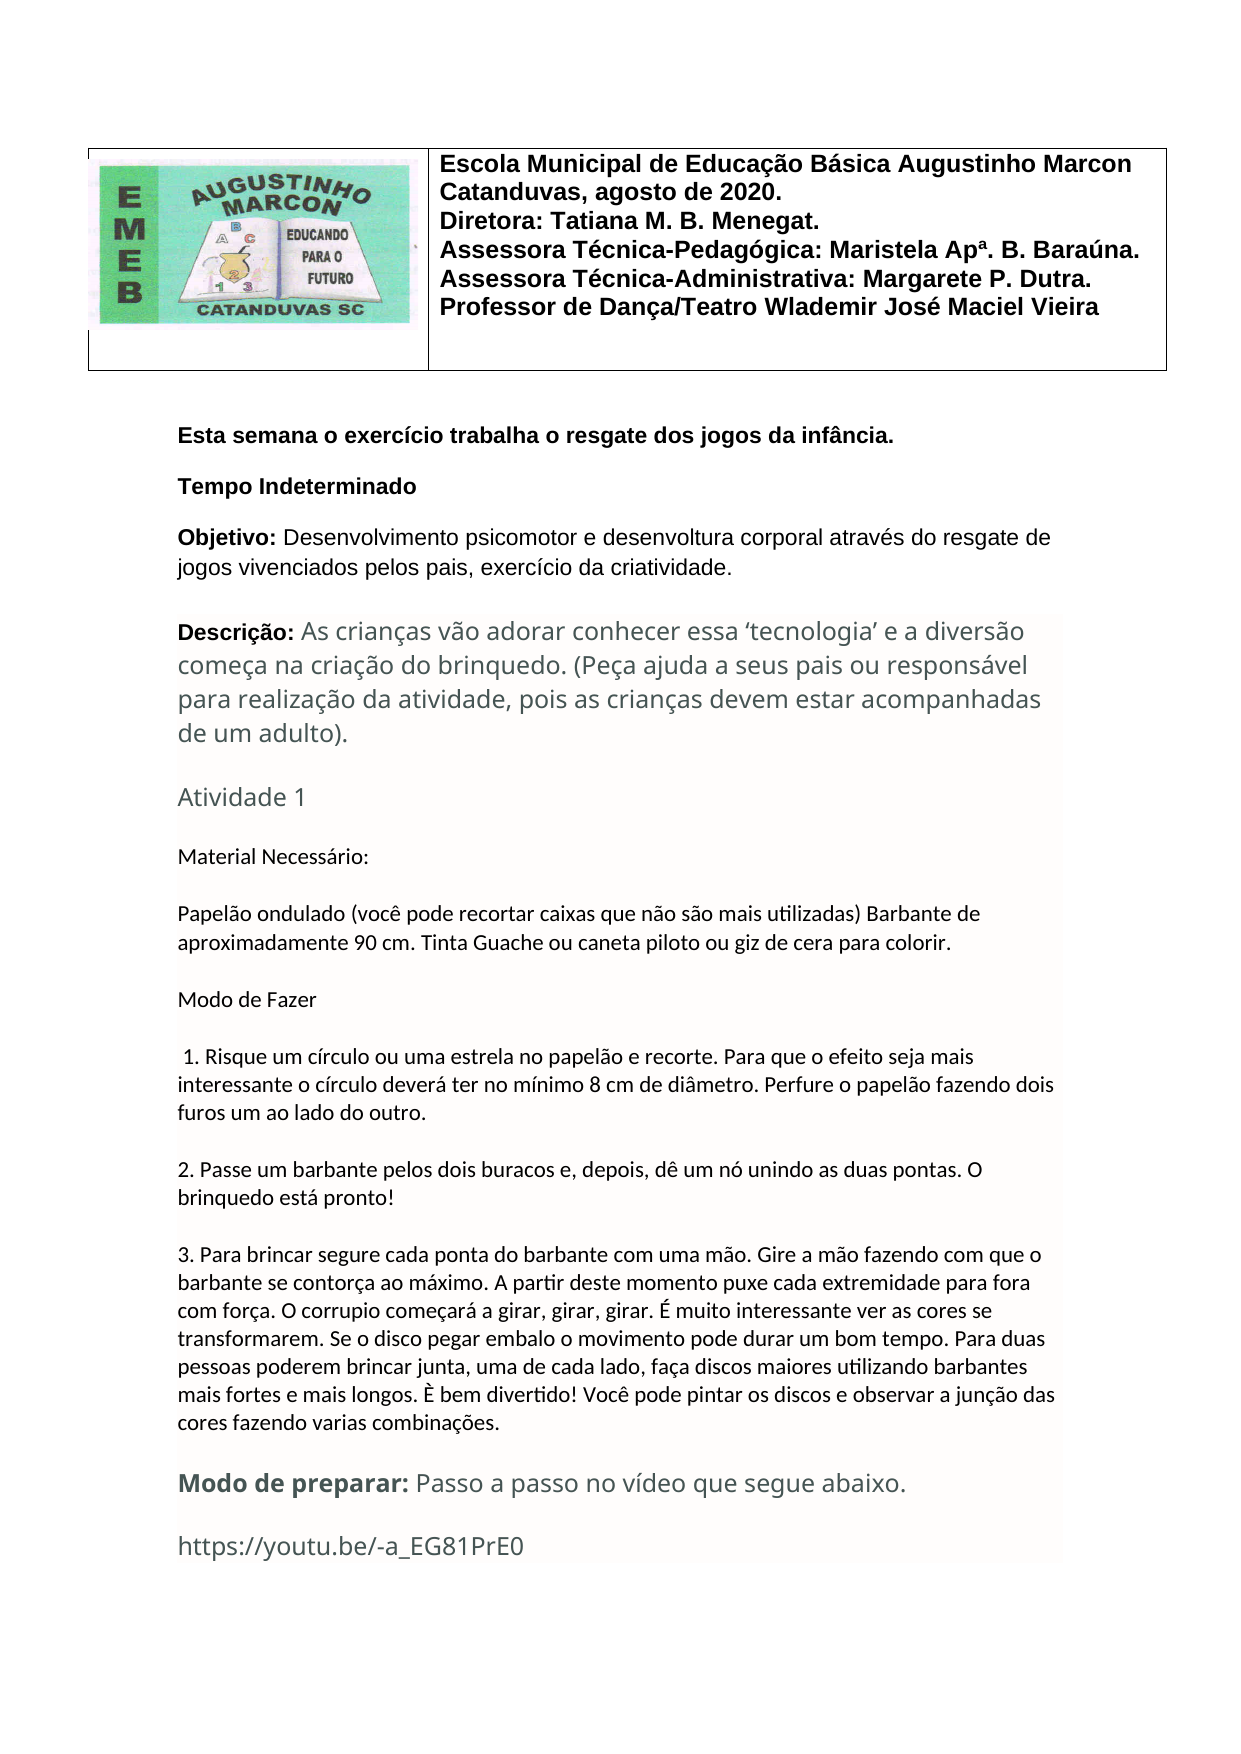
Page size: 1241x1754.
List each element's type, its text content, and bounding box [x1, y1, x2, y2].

text Tempo Indeterminado [177, 473, 1063, 499]
text Esta semana o exercício trabalha o resgate dos jogos da infância. [177, 422, 1063, 448]
table_header [89, 149, 428, 370]
text 3. Para brincar segure cada ponta do barbante com uma mão. Gire a mão fazendo com que o barbante se contorça ao máximo. A partir deste momento puxe cada extremidade para fora com força. O corrupio começará a girar, girar, girar. É muito interessante ver as cores se transformarem. Se o disco pegar embalo o movimento pode durar um bom tempo. Para duas pessoas poderem brincar junta, uma de cada lado, faça discos maiores utilizando barbantes mais fortes e mais longos. È bem divertido! Você pode pintar os discos e observar a junção das cores fazendo varias combinações. [177, 1240, 1063, 1437]
text 2. Passe um barbante pelos dois buracos e, depois, dê um nó unindo as duas pontas. O brinquedo está pronto! [177, 1155, 1063, 1211]
text Papelão ondulado (você pode recortar caixas que não são mais utilizadas) Barbante de aproximadamente 90 cm. Tinta Guache ou caneta piloto ou giz de cera para colorir. [177, 899, 1063, 956]
text Atividade 1 [177, 779, 1063, 813]
text Descrição: As crianças vão adorar conhecer essa ‘tecnologia’ e a diversão começa na criação do brinquedo. (Peça ajuda a seus pais ou responsável para realização da atividade, pois as crianças devem estar acompanhadas de um adulto). [177, 614, 1063, 750]
text Objetivo: Desenvolvimento psicomotor e desenvoltura corporal através do resgate de jogos vivenciados pelos pais, exercício da criatividade. [177, 524, 1063, 581]
text https://youtu.be/-a_EG81PrE0 [177, 1529, 1063, 1563]
text Material Necessário: [177, 842, 1063, 870]
text Modo de preparar: Passo a passo no vídeo que segue abaixo. [177, 1466, 1063, 1500]
table_header Escola Municipal de Educação Básica Augustinho Marcon Catanduvas, agosto de 2020. Diretora: Tatiana M. B. Menegat. Assessora Técnica-Pedagógica: Maristela Apª. B. Baraúna. Assessora Técnica-Administrativa: Margarete P. Dutra. Professor de Dança/Teatro Wlademir José Maciel Vieira [429, 149, 1166, 370]
picture [88, 159, 419, 330]
text 1. Risque um círculo ou uma estrela no papelão e recorte. Para que o efeito seja mais interessante o círculo deverá ter no mínimo 8 cm de diâmetro. Perfure o papelão fazendo dois furos um ao lado do outro. [177, 1042, 1063, 1126]
text Modo de Fazer [177, 985, 1063, 1013]
